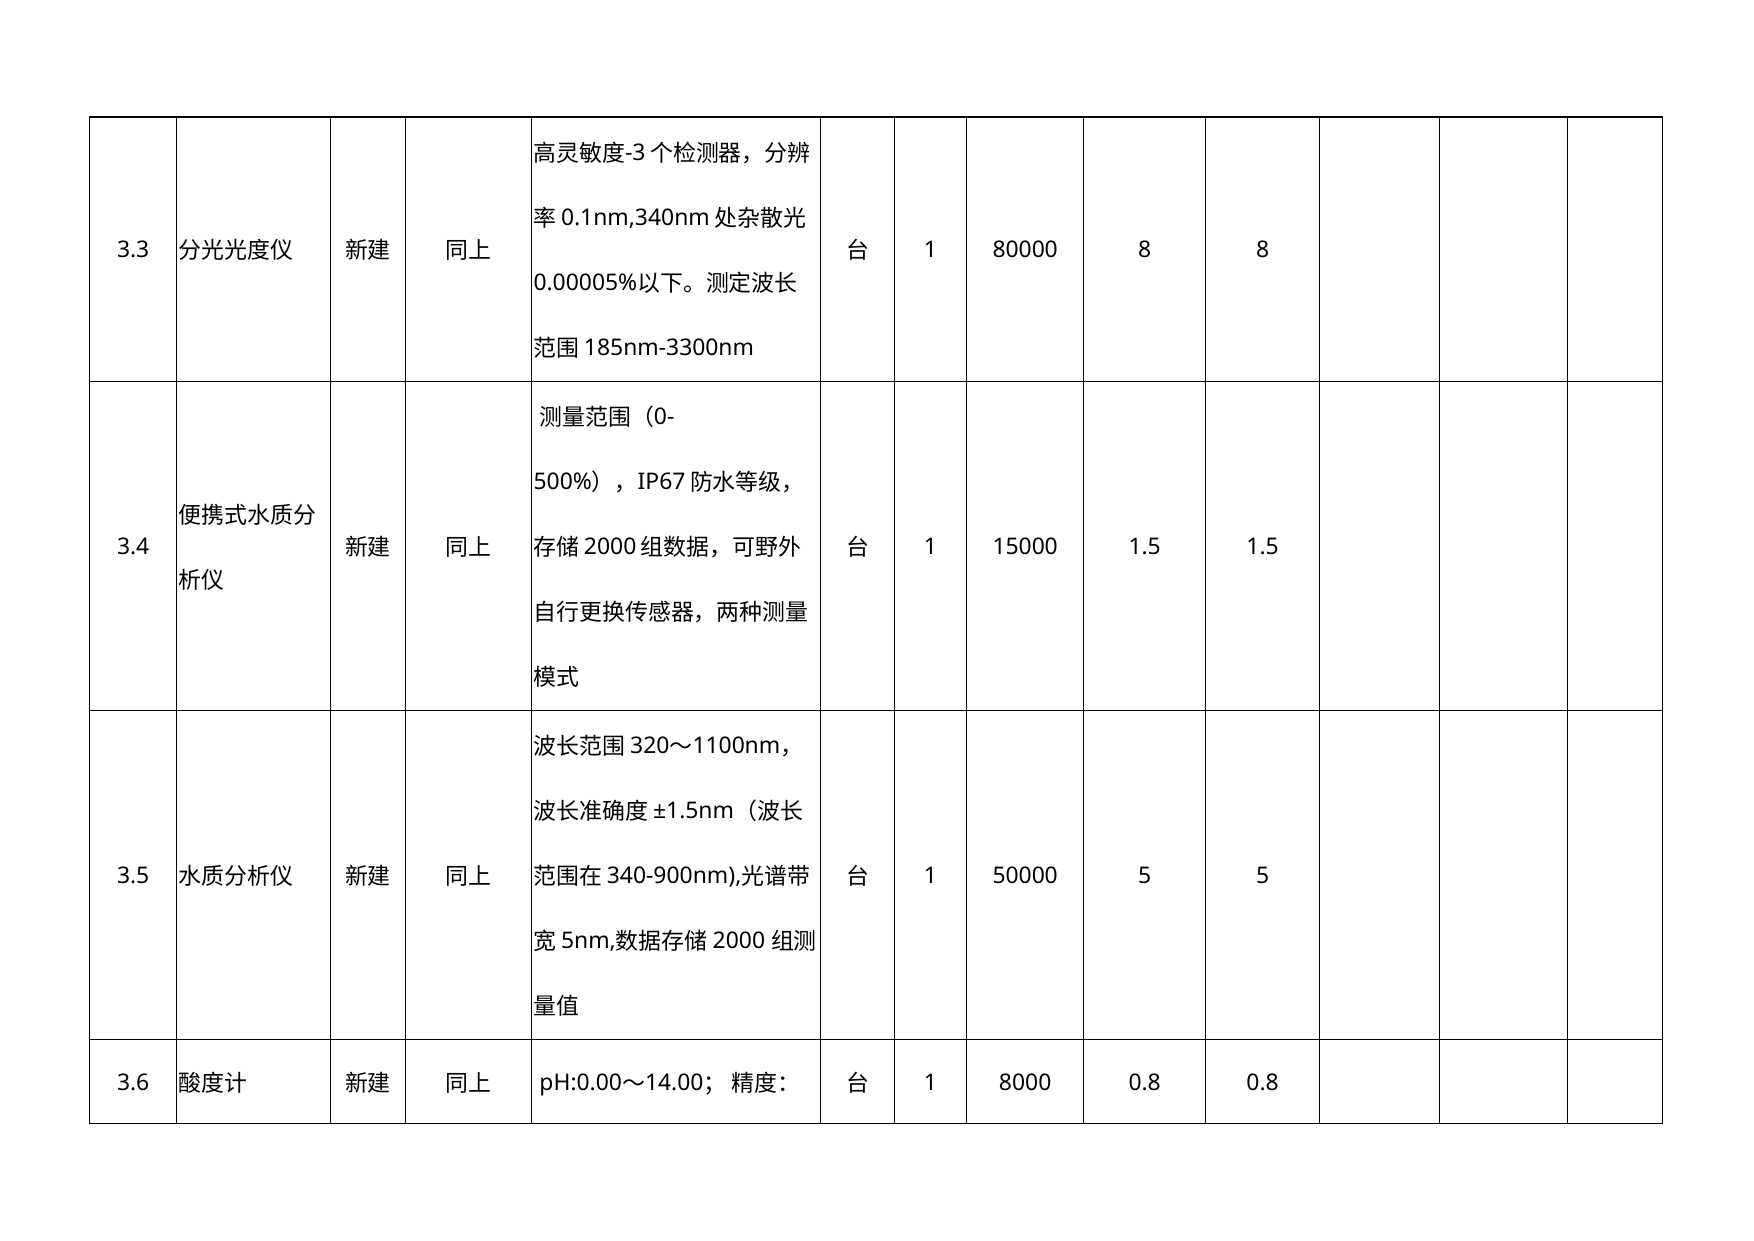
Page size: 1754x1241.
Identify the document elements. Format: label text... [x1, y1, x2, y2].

table_cell 新建 [331, 382, 405, 710]
table_cell 台 [821, 382, 894, 710]
table_cell [1440, 711, 1567, 1039]
table_cell [1320, 118, 1439, 381]
table_cell 测量范围（0-500%），IP67防水等级，存储2000组数据，可野外自行更换传感器，两种测量模式 [532, 382, 820, 710]
table_cell 15000 [967, 382, 1083, 710]
table_cell 同上 [406, 118, 531, 381]
table_cell [1440, 118, 1567, 381]
table_cell [1568, 711, 1662, 1039]
table_cell [1568, 118, 1662, 381]
table_cell [1320, 382, 1439, 710]
table_cell 5 [1084, 711, 1205, 1039]
table_cell [1440, 382, 1567, 710]
table_cell 新建 [331, 1040, 405, 1123]
table_cell 3.4 [90, 382, 176, 710]
table_cell [1320, 711, 1439, 1039]
table_cell 5 [1206, 711, 1319, 1039]
table_cell 0.8 [1084, 1040, 1205, 1123]
table_cell 3.3 [90, 118, 176, 381]
table_cell 新建 [331, 118, 405, 381]
table_cell [1320, 1040, 1439, 1123]
table_cell 1 [895, 1040, 966, 1123]
table_cell 1 [895, 118, 966, 381]
table_cell 高灵敏度-3个检测器，分辨率0.1nm,340nm处杂散光0.00005%以下。测定波长范围185nm-3300nm [532, 118, 820, 381]
table_cell 同上 [406, 711, 531, 1039]
table_cell 8000 [967, 1040, 1083, 1123]
table_cell 同上 [406, 382, 531, 710]
table_cell 酸度计 [177, 1040, 330, 1123]
table_cell 1 [895, 382, 966, 710]
table_cell 3.6 [90, 1040, 176, 1123]
table_cell 波长范围 320～1100nm，波长准确度 ±1.5nm（波长范围在340-900nm),光谱带宽5nm,数据存储 2000 组测量值 [532, 711, 820, 1039]
table_cell 1.5 [1206, 382, 1319, 710]
table_cell 50000 [967, 711, 1083, 1039]
table_cell 1 [895, 711, 966, 1039]
table_cell 1.5 [1084, 382, 1205, 710]
table_cell 同上 [406, 1040, 531, 1123]
table_cell 3.5 [90, 711, 176, 1039]
table_cell 8 [1084, 118, 1205, 381]
table_cell 便携式水质分析仪 [177, 382, 330, 710]
table_cell 0.8 [1206, 1040, 1319, 1123]
table_cell [1568, 382, 1662, 710]
table_cell 台 [821, 1040, 894, 1123]
table_cell [1440, 1040, 1567, 1123]
table_cell 台 [821, 711, 894, 1039]
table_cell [532, 1040, 820, 1123]
table_cell [1568, 1040, 1662, 1123]
table_cell 8 [1206, 118, 1319, 381]
table_cell 新建 [331, 711, 405, 1039]
table_cell 80000 [967, 118, 1083, 381]
table_cell 水质分析仪 [177, 711, 330, 1039]
table_cell 分光光度仪 [177, 118, 330, 381]
table_cell 台 [821, 118, 894, 381]
